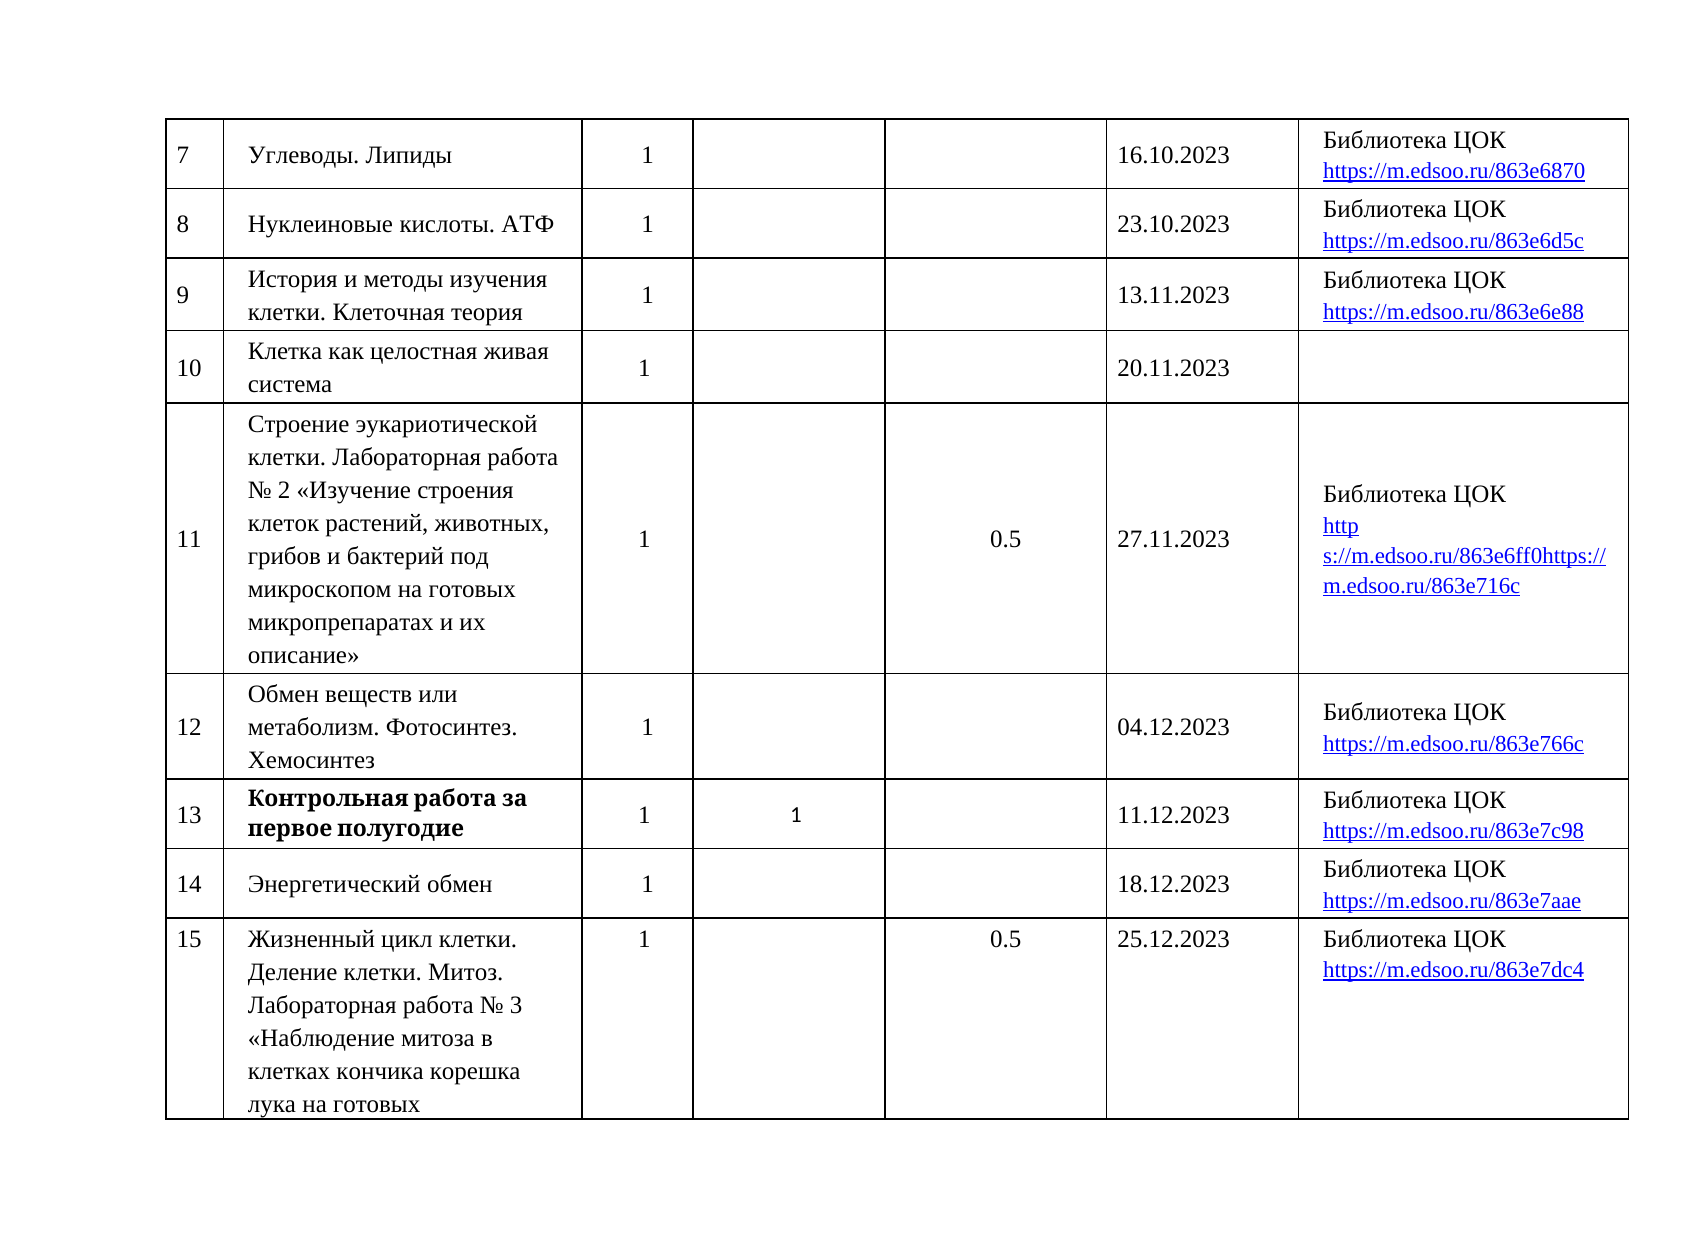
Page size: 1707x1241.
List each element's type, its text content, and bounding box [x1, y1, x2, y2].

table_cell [1299, 919, 1628, 1118]
table_cell Библиотека ЦОК https://m.edsoo.ru/863e6d5c [1299, 189, 1628, 257]
table_cell 1 [583, 404, 692, 673]
table_cell 1 [583, 189, 692, 257]
table_cell [694, 259, 884, 330]
table_cell [886, 259, 1106, 330]
table_cell 7 [167, 120, 223, 188]
table_cell [886, 780, 1106, 848]
table_cell 13 [167, 780, 223, 848]
table_cell Библиотека ЦОК https://m.edsoo.ru/863e6e88 [1299, 259, 1628, 330]
table_cell 25.12.2023 [1107, 919, 1298, 1118]
table_cell [1299, 331, 1628, 402]
table_cell 9 [167, 259, 223, 330]
table_cell 0.5 [886, 404, 1106, 673]
table_cell 16.10.2023 [1107, 120, 1298, 188]
table_cell 13.11.2023 [1107, 259, 1298, 330]
table_cell Библиотека ЦОК https://m.edsoo.ru/863e766c [1299, 674, 1628, 778]
table_cell 1 [583, 919, 692, 1118]
table_cell 1 [583, 259, 692, 330]
table_cell Клетка как целостная живая система [224, 331, 581, 402]
table_cell Библиотека ЦОК https://m.edsoo.ru/863e7aae [1299, 849, 1628, 917]
table_cell 1 [583, 849, 692, 917]
table_cell 1 [583, 674, 692, 778]
table_cell [886, 331, 1106, 402]
table_cell История и методы изучения клетки. Клеточная теория [224, 259, 581, 330]
table_cell 1 [694, 780, 884, 848]
table_cell 1 [583, 120, 692, 188]
table_cell 11 [167, 404, 223, 673]
table_cell Библиотека ЦОК https://m.edsoo.ru/863e7c98 [1299, 780, 1628, 848]
table_cell 15 [167, 919, 223, 1118]
table_cell 11.12.2023 [1107, 780, 1298, 848]
table_cell Библиотека ЦОК https://m.edsoo.ru/863e6870 [1299, 120, 1628, 188]
table_cell Нуклеиновые кислоты. АТФ [224, 189, 581, 257]
table_cell [694, 919, 884, 1118]
table_cell [886, 674, 1106, 778]
table_cell 0.5 [886, 919, 1106, 1118]
table_cell [694, 849, 884, 917]
table_cell [694, 120, 884, 188]
table_cell Энергетический обмен [224, 849, 581, 917]
table_cell Контрольная работа за первое полугодие [224, 780, 581, 848]
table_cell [224, 919, 581, 1118]
table_cell Углеводы. Липиды [224, 120, 581, 188]
table_cell 8 [167, 189, 223, 257]
table_cell 04.12.2023 [1107, 674, 1298, 778]
table_cell 12 [167, 674, 223, 778]
table_cell [694, 189, 884, 257]
table_cell 10 [167, 331, 223, 402]
table_cell [694, 674, 884, 778]
table_cell 27.11.2023 [1107, 404, 1298, 673]
table_cell 1 [583, 331, 692, 402]
table_cell Библиотека ЦОК https://m.edsoo.ru/863e6ff0https://m.edsoo.ru/863e716c [1299, 404, 1628, 673]
table_cell [694, 331, 884, 402]
table_cell 18.12.2023 [1107, 849, 1298, 917]
table_cell [886, 189, 1106, 257]
table_cell 23.10.2023 [1107, 189, 1298, 257]
table_cell Обмен веществ или метаболизм. Фотосинтез. Хемосинтез [224, 674, 581, 778]
table_cell 14 [167, 849, 223, 917]
table_cell Строение эукариотической клетки. Лабораторная работа № 2 «Изучение строения клеток растений, животных, грибов и бактерий под микроскопом на готовых микропрепаратах и их описание» [224, 404, 581, 673]
table_cell 1 [583, 780, 692, 848]
table_cell 20.11.2023 [1107, 331, 1298, 402]
table_cell [886, 849, 1106, 917]
table_cell [694, 404, 884, 673]
table_cell [886, 120, 1106, 188]
